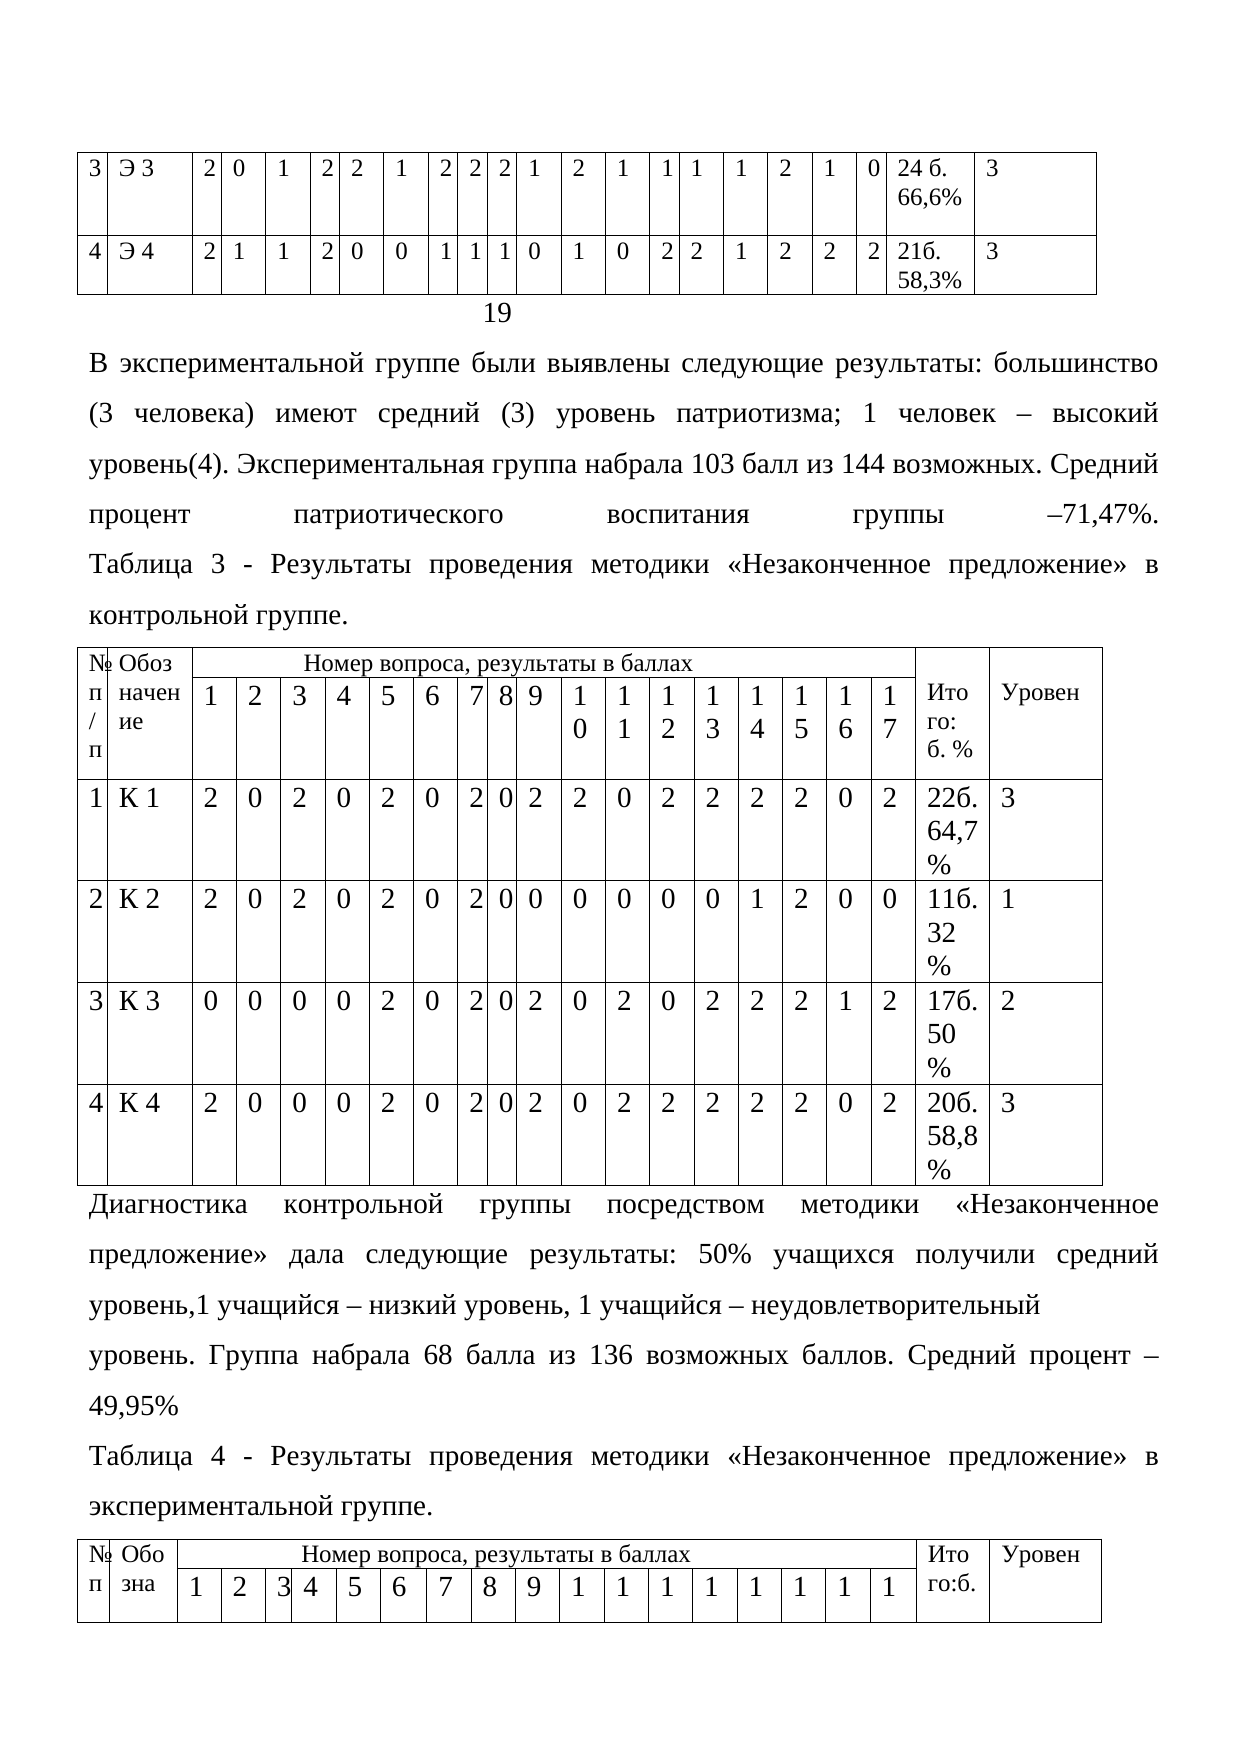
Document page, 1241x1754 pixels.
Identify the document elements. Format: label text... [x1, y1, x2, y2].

table_cell 0 [384, 236, 428, 294]
table_cell 24 б. 66,6% [887, 153, 974, 235]
table_cell 14 [738, 1569, 781, 1622]
table_cell 0 [517, 881, 561, 982]
table_cell 1 [562, 236, 605, 294]
table_cell 2 [193, 881, 236, 982]
table_cell 8 [472, 1569, 515, 1622]
table_cell 0 [606, 236, 649, 294]
table_cell 2 [695, 780, 738, 880]
table_cell 0 [606, 881, 649, 982]
table_cell 2 [458, 983, 487, 1084]
text В экспериментальной группе были выявлены следующие результаты: большинство (3 человека) имеют средний (3) уровень патриотизма; 1 человек – высокий уровень(4). Экспериментальная группа набрала 103 балл из 144 возможных. Средний процент патриотического воспитания группы –71,47%. Таблица 3 - Результаты проведения методики «Незаконченное предложение» в контрольной группе. [89, 345, 1160, 630]
table_cell 0 [488, 983, 516, 1084]
table_cell 9 [516, 1569, 559, 1622]
table_cell 1 [266, 236, 310, 294]
table_cell 2 [458, 1085, 487, 1185]
table_cell 2 [193, 236, 221, 294]
table_cell 2 [517, 983, 561, 1084]
table_cell К 3 [108, 983, 192, 1084]
table_cell 3 [281, 678, 325, 779]
table_cell 10 [562, 678, 605, 779]
table_cell 7 [458, 678, 487, 779]
table_cell 1 [813, 153, 856, 235]
table_cell 3 [990, 1085, 1102, 1185]
table_cell 2 [517, 780, 561, 880]
table_cell 8 [488, 678, 516, 779]
table_cell 3 [266, 1569, 291, 1622]
table_cell 1 [429, 236, 457, 294]
table_cell 2 [813, 236, 856, 294]
table_header Обозначение [110, 1540, 177, 1622]
table_cell 22б. 64,7% [916, 780, 989, 880]
table_cell 2 [370, 881, 413, 982]
table_cell 2 [193, 780, 236, 880]
table_cell 0 [193, 983, 236, 1084]
table_cell 3 [78, 153, 107, 235]
table_cell 1 [458, 236, 487, 294]
table_cell 2 [680, 236, 723, 294]
text уровень. Группа набрала 68 балла из 136 возможных баллов. Средний процент – 49,95% [89, 1337, 1160, 1421]
table_header № п/п [78, 1540, 109, 1622]
table_cell 13 [693, 1569, 737, 1622]
table_cell 1 [384, 153, 428, 235]
table_cell 0 [827, 881, 871, 982]
table_cell 2 [311, 153, 339, 235]
table_cell 0 [827, 780, 871, 880]
table_cell 2 [606, 983, 649, 1084]
table_cell 0 [281, 983, 325, 1084]
table_cell 12 [649, 1569, 692, 1622]
table_cell 4 [78, 1085, 107, 1185]
table_cell 4 [292, 1569, 336, 1622]
table_cell 0 [562, 881, 605, 982]
table_cell 0 [281, 1085, 325, 1185]
table_cell 2 [650, 780, 694, 880]
table_cell 2 [429, 153, 457, 235]
table_cell 3 [975, 236, 1096, 294]
table_header Номер вопроса, результаты в баллах [193, 648, 915, 677]
table_cell 17 [872, 678, 915, 779]
table_header Номер вопроса, результаты в баллах [178, 1540, 916, 1568]
table_cell 9 [517, 678, 561, 779]
table_cell 1 [990, 881, 1102, 982]
table_cell 2 [458, 780, 487, 880]
table_cell 2 [222, 1569, 265, 1622]
table_cell 0 [488, 881, 516, 982]
table_cell 2 [340, 153, 383, 235]
table_cell 0 [326, 881, 369, 982]
table_cell 0 [414, 881, 457, 982]
table_cell 0 [650, 983, 694, 1084]
table_cell 3 [990, 780, 1102, 880]
table_cell 2 [488, 153, 516, 235]
table_cell 0 [222, 153, 265, 235]
table_cell 2 [311, 236, 339, 294]
table_cell 0 [857, 153, 886, 235]
table_cell 1 [266, 153, 310, 235]
table_cell 0 [650, 881, 694, 982]
table_cell 2 [458, 881, 487, 982]
table_cell 2 [281, 881, 325, 982]
table_header Уровен [990, 1540, 1101, 1622]
table_cell 2 [370, 983, 413, 1084]
table_header Уровен [990, 648, 1102, 779]
table_cell 5 [370, 678, 413, 779]
table_cell 4 [78, 236, 107, 294]
table_cell 0 [237, 780, 280, 880]
table_cell 2 [768, 236, 812, 294]
table_cell 21б. 58,3% [887, 236, 974, 294]
table_cell 2 [458, 153, 487, 235]
table_cell 0 [517, 236, 561, 294]
table_header № п/п [78, 648, 107, 779]
table_cell 2 [695, 983, 738, 1084]
table_cell 6 [414, 678, 457, 779]
table_cell 2 [739, 780, 782, 880]
table_cell 3 [78, 983, 107, 1084]
table_cell 16 [826, 1569, 870, 1622]
text Диагностика контрольной группы посредством методики «Незаконченное предложение» дала следующие результаты: 50% учащихся получили средний уровень,1 учащийся – низкий уровень, 1 учащийся – неудовлетворительный [89, 1186, 1160, 1321]
table_cell 10 [560, 1569, 604, 1622]
table_cell 17б. 50% [916, 983, 989, 1084]
table_cell 6 [381, 1569, 426, 1622]
table_cell 20б. 58,8% [916, 1085, 989, 1185]
table_cell 1 [739, 881, 782, 982]
table_cell 16 [827, 678, 871, 779]
table_cell 0 [872, 881, 915, 982]
table_cell 0 [695, 881, 738, 982]
table_cell 17 [871, 1569, 916, 1622]
table_cell 2 [193, 1085, 236, 1185]
table_cell 0 [326, 1085, 369, 1185]
table_cell 1 [178, 1569, 221, 1622]
table_header Итого:б. % [917, 1540, 989, 1622]
table_cell 0 [488, 1085, 516, 1185]
table_cell 4 [326, 678, 369, 779]
table_cell Э 3 [108, 153, 192, 235]
table_cell 7 [427, 1569, 471, 1622]
table_cell 2 [562, 153, 605, 235]
table_cell 0 [237, 881, 280, 982]
table_cell 0 [414, 1085, 457, 1185]
table_cell 0 [606, 780, 649, 880]
table_cell 0 [827, 1085, 871, 1185]
table_cell 0 [340, 236, 383, 294]
table_cell 2 [650, 236, 679, 294]
table_cell 2 [281, 780, 325, 880]
table_cell 1 [193, 678, 236, 779]
table_cell 0 [414, 780, 457, 880]
table_cell 1 [724, 236, 767, 294]
table_cell 1 [488, 236, 516, 294]
table_cell 5 [337, 1569, 380, 1622]
table_cell 15 [782, 1569, 825, 1622]
table_header Обозначение [108, 648, 192, 779]
table_cell 2 [193, 153, 221, 235]
text 19 [89, 295, 1160, 328]
table_cell 2 [650, 1085, 694, 1185]
table_cell 2 [606, 1085, 649, 1185]
table_cell 2 [739, 1085, 782, 1185]
table_cell 2 [872, 780, 915, 880]
table_cell 2 [370, 780, 413, 880]
table_cell 2 [872, 983, 915, 1084]
table_cell 0 [414, 983, 457, 1084]
table_cell 2 [872, 1085, 915, 1185]
table_cell 15 [783, 678, 826, 779]
table_cell 2 [562, 780, 605, 880]
table_cell 2 [990, 983, 1102, 1084]
table_cell Э 4 [108, 236, 192, 294]
table_cell К 1 [108, 780, 192, 880]
text Таблица 4 - Результаты проведения методики «Незаконченное предложение» в экспериментальной группе. [89, 1438, 1160, 1522]
table_cell 13 [695, 678, 738, 779]
table_cell 11 [605, 1569, 648, 1622]
table_cell 11б. 32% [916, 881, 989, 982]
table_cell 2 [739, 983, 782, 1084]
table_cell 2 [695, 1085, 738, 1185]
table_cell 3 [975, 153, 1096, 235]
table_cell 2 [768, 153, 812, 235]
table_cell 1 [827, 983, 871, 1084]
table_cell 0 [326, 780, 369, 880]
table_cell 0 [326, 983, 369, 1084]
table_cell 2 [783, 780, 826, 880]
table_cell 2 [783, 983, 826, 1084]
table_cell 1 [606, 153, 649, 235]
table_cell 1 [78, 780, 107, 880]
table_cell 2 [370, 1085, 413, 1185]
table_cell 0 [562, 983, 605, 1084]
table_cell 2 [237, 678, 280, 779]
table_header Итого: б. % [916, 648, 989, 779]
table_cell 0 [237, 983, 280, 1084]
table_cell 1 [680, 153, 723, 235]
table_cell 0 [488, 780, 516, 880]
table_cell 0 [562, 1085, 605, 1185]
table_cell 1 [650, 153, 679, 235]
table_cell К 4 [108, 1085, 192, 1185]
table_cell 2 [857, 236, 886, 294]
table_cell 11 [606, 678, 649, 779]
table_cell 14 [739, 678, 782, 779]
table_cell 2 [783, 881, 826, 982]
table_cell 2 [783, 1085, 826, 1185]
table_cell 1 [222, 236, 265, 294]
table_cell 2 [517, 1085, 561, 1185]
table_cell 0 [237, 1085, 280, 1185]
table_cell 1 [724, 153, 767, 235]
table_cell 1 [517, 153, 561, 235]
table_cell 12 [650, 678, 694, 779]
table_cell К 2 [108, 881, 192, 982]
table_cell 2 [78, 881, 107, 982]
